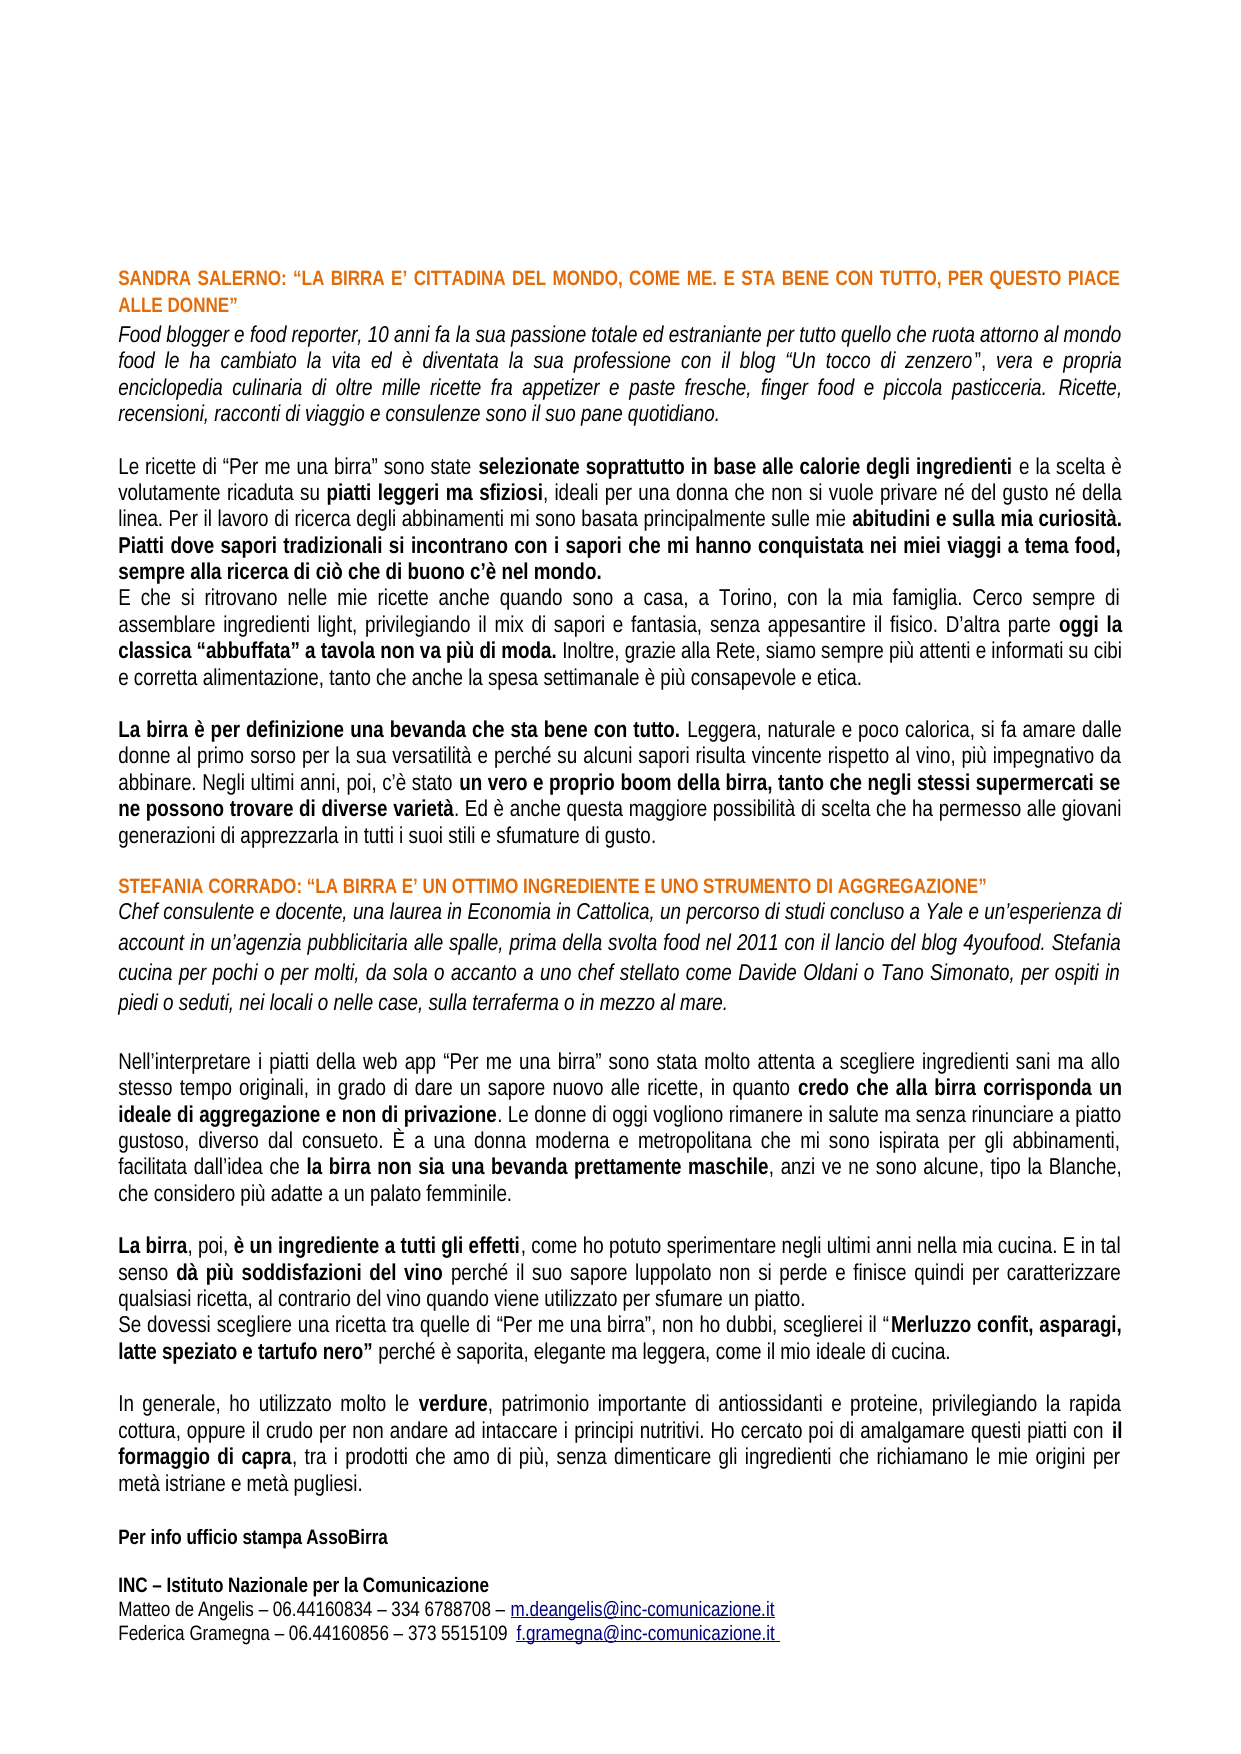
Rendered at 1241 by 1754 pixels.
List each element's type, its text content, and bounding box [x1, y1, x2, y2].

text SANDRA SALERNO: “LA BIRRA E’ CITTADINA DEL MONDO, COME ME. E STA BENE CON TUTTO, PER QUESTO PIACE ALLE DONNE” [118, 266, 1122, 317]
text La birra, poi, è un ingrediente a tutti gli effetti, come ho potuto sperimentare negli ultimi anni nella mia cucina. E in tal senso dà più soddisfazioni del vino perché il suo sapore luppolato non si perde e finisce quindi per caratterizzare qualsiasi ricetta, al contrario del vino quando viene utilizzato per sfumare un piatto. [118, 1232, 1122, 1311]
text In generale, ho utilizzato molto le verdure, patrimonio importante di antiossidanti e proteine, privilegiando la rapida cottura, oppure il crudo per non andare ad intaccare i principi nutritivi. Ho cercato poi di amalgamare questi piatti con il formaggio di capra, tra i prodotti che amo di più, senza dimenticare gli ingredienti che richiamano le mie origini per metà istriane e metà pugliesi. [118, 1390, 1122, 1496]
text INC – Istituto Nazionale per la Comunicazione [118, 1572, 1122, 1596]
text Food blogger e food reporter, 10 anni fa la sua passione totale ed estraniante per tutto quello che ruota attorno al mondo food le ha cambiato la vita ed è diventata la sua professione con il blog “Un tocco di zenzero”, vera e propria enciclopedia culinaria di oltre mille ricette fra appetizer e paste fresche, finger food e piccola pasticceria. Ricette, recensioni, racconti di viaggio e consulenze sono il suo pane quotidiano. [118, 321, 1122, 426]
text Matteo de Angelis – 06.44160834 – 334 6788708 – m.deangelis@inc-comunicazione.it [118, 1596, 1122, 1620]
text E che si ritrovano nelle mie ricette anche quando sono a casa, a Torino, con la mia famiglia. Cerco sempre di assemblare ingredienti light, privilegiando il mix di sapori e fantasia, senza appesantire il fisico. D’altra parte oggi la classica “abbuffata” a tavola non va più di moda. Inoltre, grazie alla Rete, siamo sempre più attenti e informati su cibi e corretta alimentazione, tanto che anche la spesa settimanale è più consapevole e etica. [118, 584, 1122, 690]
text STEFANIA CORRADO: “LA BIRRA E’ UN OTTIMO INGREDIENTE E UNO STRUMENTO DI AGGREGAZIONE” [118, 874, 1122, 898]
text Chef consulente e docente, una laurea in Economia in Cattolica, un percorso di studi concluso a Yale e un’esperienza di account in un’agenzia pubblicitaria alle spalle, prima della svolta food nel 2011 con il lancio del blog 4youfood. Stefania cucina per pochi o per molti, da sola o accanto a uno chef stellato come Davide Oldani o Tano Simonato, per ospiti in piedi o seduti, nei locali o nelle case, sulla terraferma o in mezzo al mare. [118, 898, 1122, 1015]
text Nell’interpretare i piatti della web app “Per me una birra” sono stata molto attenta a scegliere ingredienti sani ma allo stesso tempo originali, in grado di dare un sapore nuovo alle ricette, in quanto credo che alla birra corrisponda un ideale di aggregazione e non di privazione. Le donne di oggi vogliono rimanere in salute ma senza rinunciare a piatto gustoso, diverso dal consueto. È a una donna moderna e metropolitana che mi sono ispirata per gli abbinamenti, facilitata dall’idea che la birra non sia una bevanda prettamente maschile, anzi ve ne sono alcune, tipo la Blanche, che considero più adatte a un palato femminile. [118, 1048, 1122, 1206]
text Le ricette di “Per me una birra” sono state selezionate soprattutto in base alle calorie degli ingredienti e la scelta è volutamente ricaduta su piatti leggeri ma sfiziosi, ideali per una donna che non si vuole privare né del gusto né della linea. Per il lavoro di ricerca degli abbinamenti mi sono basata principalmente sulle mie abitudini e sulla mia curiosità. Piatti dove sapori tradizionali si incontrano con i sapori che mi hanno conquistata nei miei viaggi a tema food, sempre alla ricerca di ciò che di buono c’è nel mondo. [118, 453, 1122, 584]
text Se dovessi scegliere una ricetta tra quelle di “Per me una birra”, non ho dubbi, sceglierei il “Merluzzo confit, asparagi, latte speziato e tartufo nero” perché è saporita, elegante ma leggera, come il mio ideale di cucina. [118, 1311, 1122, 1364]
text Federica Gramegna – 06.44160856 – 373 5515109 f.gramegna@inc-comunicazione.it [118, 1620, 1122, 1644]
text La birra è per definizione una bevanda che sta bene con tutto. Leggera, naturale e poco calorica, si fa amare dalle donne al primo sorso per la sua versatilità e perché su alcuni sapori risulta vincente rispetto al vino, più impegnativo da abbinare. Negli ultimi anni, poi, c’è stato un vero e proprio boom della birra, tanto che negli stessi supermercati se ne possono trovare di diverse varietà. Ed è anche questa maggiore possibilità di scelta che ha permesso alle giovani generazioni di apprezzarla in tutti i suoi stili e sfumature di gusto. [118, 716, 1122, 848]
text Per info ufficio stampa AssoBirra [118, 1524, 1122, 1548]
